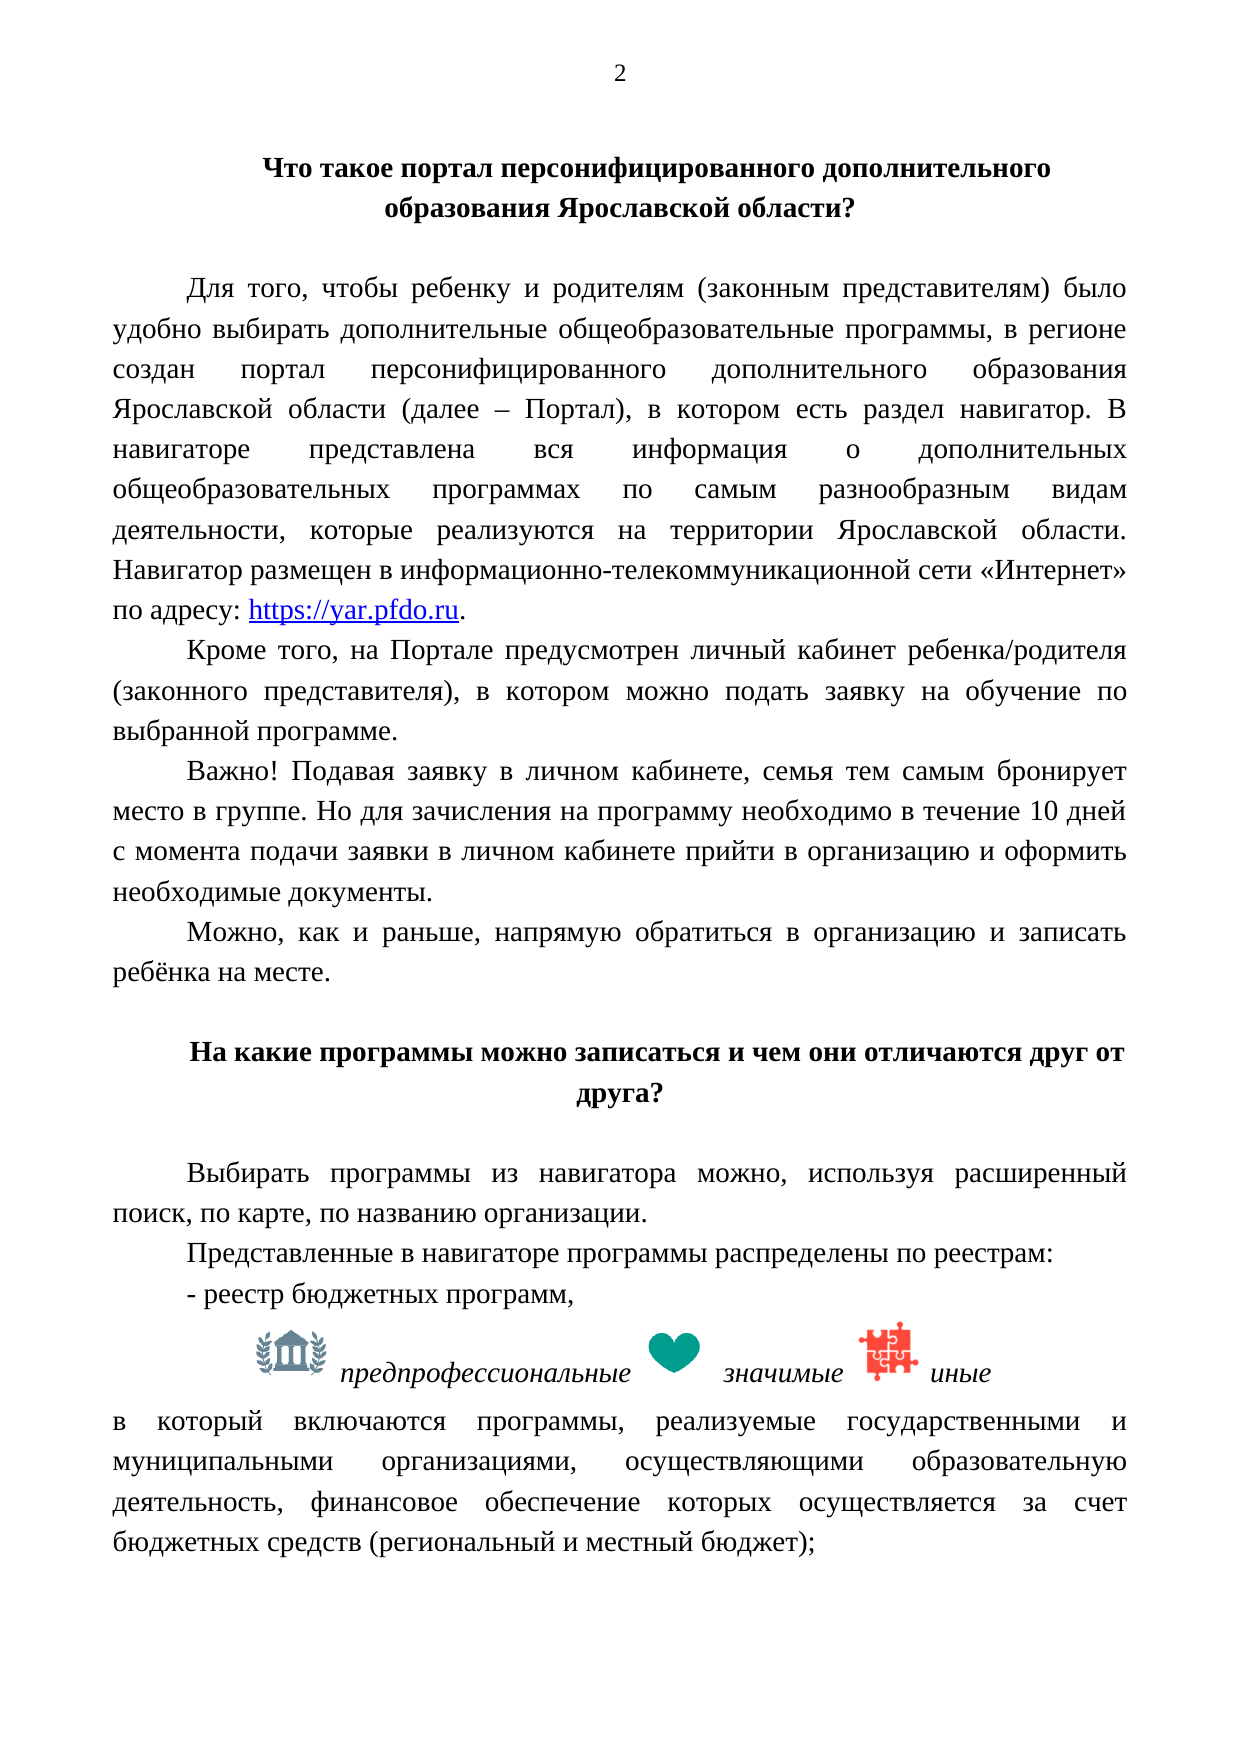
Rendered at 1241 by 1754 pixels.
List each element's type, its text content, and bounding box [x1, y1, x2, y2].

text Кроме того, на Портале предусмотрен личный кабинет ребенка/родителя (законного представителя), в котором можно подать заявку на обучение по выбранной программе. [112, 632, 1128, 746]
text Что такое портал персонифицированного дополнительного образования Ярославской области? [112, 150, 1128, 224]
picture [850, 1316, 923, 1382]
text Выбирать программы из навигатора можно, используя расширенный поиск, по карте, по названию организации. [112, 1155, 1128, 1229]
text Представленные в навигаторе программы распределены по реестрам: [112, 1236, 1128, 1269]
text Можно, как и раньше, напрямую обратиться в организацию и записать ребёнка на месте. [112, 914, 1128, 988]
text На какие программы можно записаться и чем они отличаются друг от друга? [112, 1034, 1128, 1108]
text Важно! Подавая заявку в личном кабинете, семья тем самым бронирует место в группе. Но для зачисления на программу необходимо в течение 10 дней с момента подачи заявки в личном кабинете прийти в организацию и оформить необходимые документы. [112, 753, 1128, 907]
text - реестр бюджетных программ, [112, 1276, 1128, 1309]
text предпрофессиональные значимые иные [112, 1316, 1128, 1388]
text Для того, чтобы ребенку и родителям (законным представителям) было удобно выбирать дополнительные общеобразовательные программы, в регионе создан портал персонифицированного дополнительного образования Ярославской области (далее – Портал), в котором есть раздел навигатор. В навигаторе представлена вся информация о дополнительных общеобразовательных программах по самым разнообразным видам деятельности, которые реализуются на территории Ярославской области. Навигатор размещен в информационно-телекоммуникационной сети «Интернет» по адресу: https://yar.pfdo.ru. [112, 271, 1128, 626]
picture [248, 1316, 340, 1382]
picture [638, 1316, 716, 1382]
text в который включаются программы, реализуемые государственными и муниципальными организациями, осуществляющими образовательную деятельность, финансовое обеспечение которых осуществляется за счет бюджетных средств (региональный и местный бюджет); [112, 1403, 1128, 1557]
